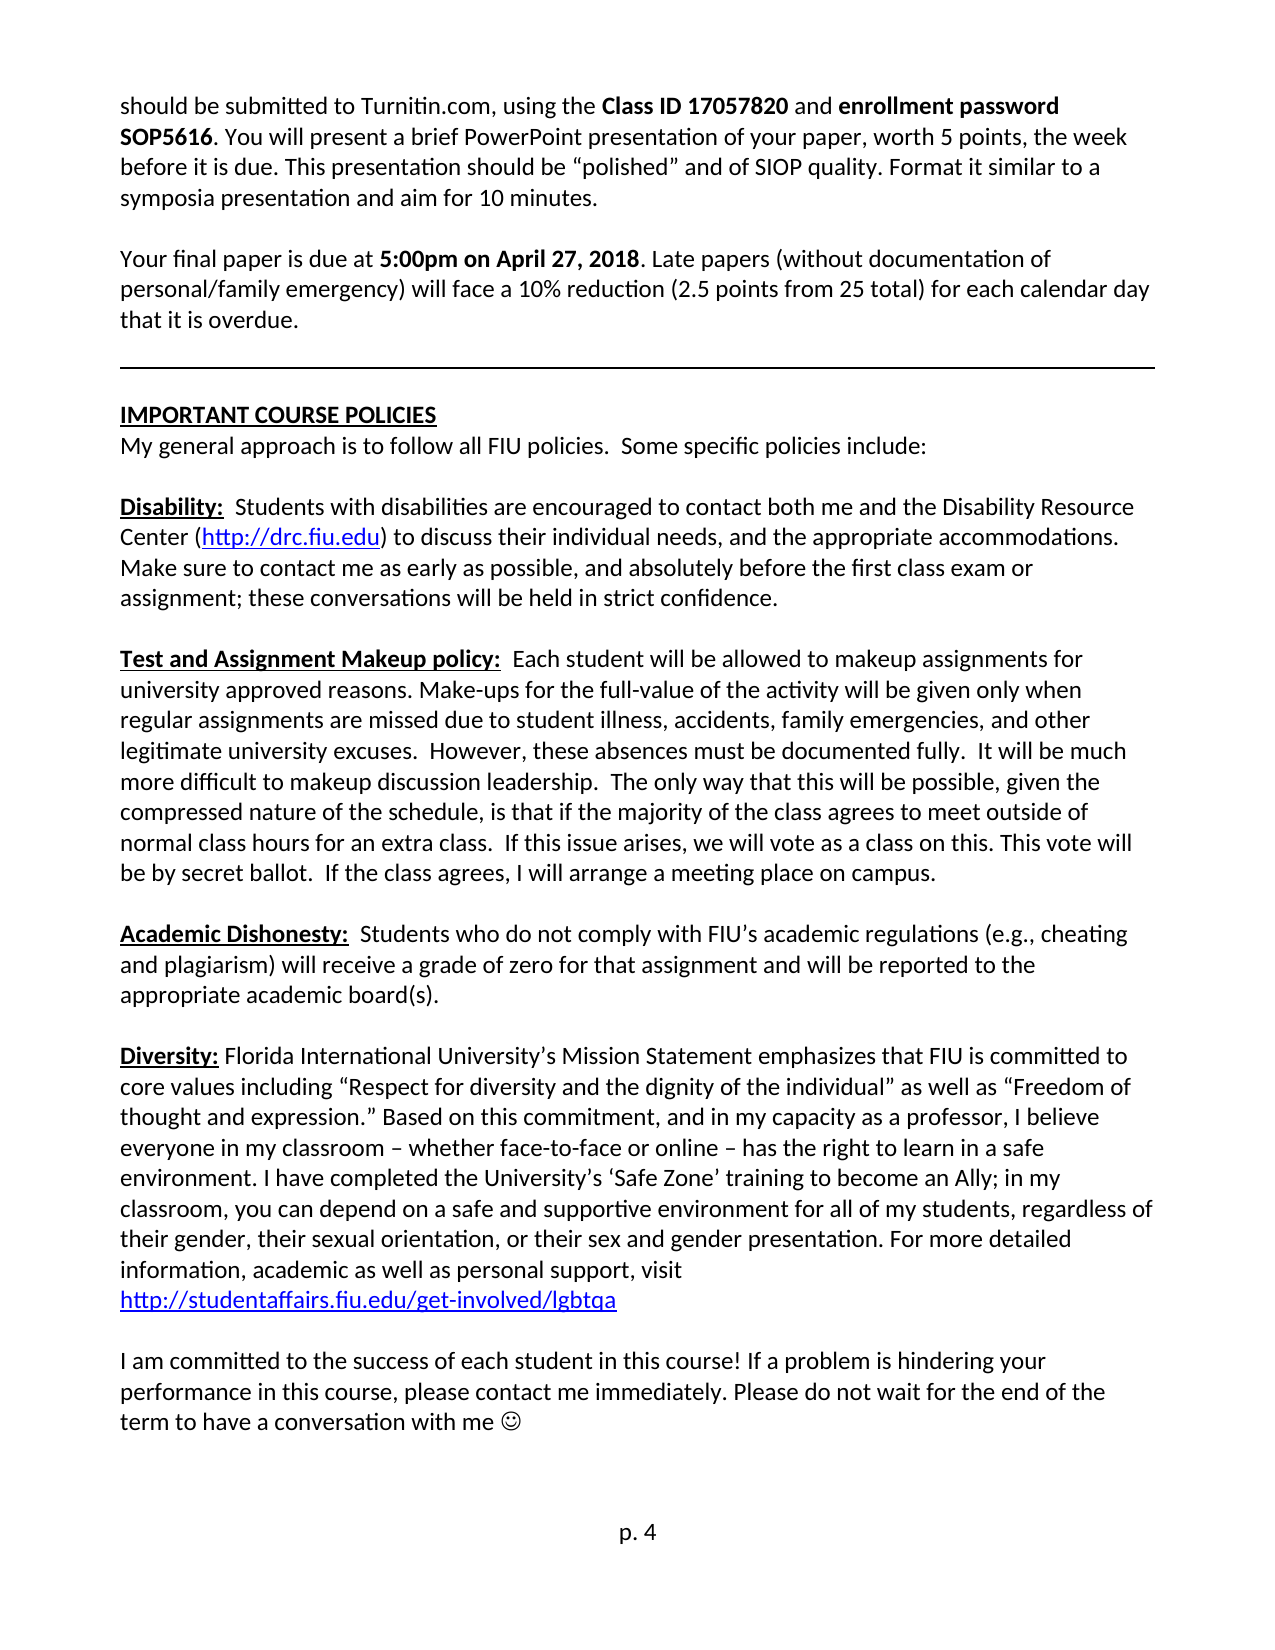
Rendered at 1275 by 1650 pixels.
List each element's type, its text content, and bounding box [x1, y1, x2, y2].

text Disability: Students with disabilities are encouraged to contact both me and the Disability Resource Center (http://drc.fiu.edu) to discuss their individual needs, and the appropriate accommodations. Make sure to contact me as early as possible, and absolutely before the first class exam or assignment; these conversations will be held in strict confidence. [120, 491, 1155, 613]
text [120, 91, 1155, 213]
text Your final paper is due at 5:00pm on April 27, 2018. Late papers (without documentation of personal/family emergency) will face a 10% reduction (2.5 points from 25 total) for each calendar day that it is overdue. [120, 243, 1155, 335]
text IMPORTANT COURSE POLICIES [120, 399, 1155, 430]
text Test and Assignment Makeup policy: Each student will be allowed to makeup assignments for university approved reasons. Make-ups for the full-value of the activity will be given only when regular assignments are missed due to student illness, accidents, family emergencies, and other legitimate university excuses. However, these absences must be documented fully. It will be much more difficult to makeup discussion leadership. The only way that this will be possible, given the compressed nature of the schedule, is that if the majority of the class agrees to meet outside of normal class hours for an extra class. If this issue arises, we will vote as a class on this. This vote will be by secret ballot. If the class agrees, I will arrange a meeting place on campus. [120, 643, 1155, 888]
text I am committed to the success of each student in this course! If a problem is hindering your performance in this course, please contact me immediately. Please do not wait for the end of the term to have a conversation with me [120, 1346, 1155, 1437]
text Academic Dishonesty: Students who do not comply with FIU’s academic regulations (e.g., cheating and plagiarism) will receive a grade of zero for that assignment and will be reported to the appropriate academic board(s). [120, 918, 1155, 1010]
text My general approach is to follow all FIU policies. Some specific policies include: [120, 430, 1155, 460]
text Diversity: Florida International University’s Mission Statement emphasizes that FIU is committed to core values including “Respect for diversity and the dignity of the individual” as well as “Freedom of thought and expression.” Based on this commitment, and in my capacity as a professor, I believe everyone in my classroom – whether face-to-face or online – has the right to learn in a safe environment. I have completed the University’s ‘Safe Zone’ training to become an Ally; in my classroom, you can depend on a safe and supportive environment for all of my students, regardless of their gender, their sexual orientation, or their sex and gender presentation. For more detailed information, academic as well as personal support, visit http://studentaffairs.fiu.edu/get-involved/lgbtqa [120, 1040, 1155, 1315]
